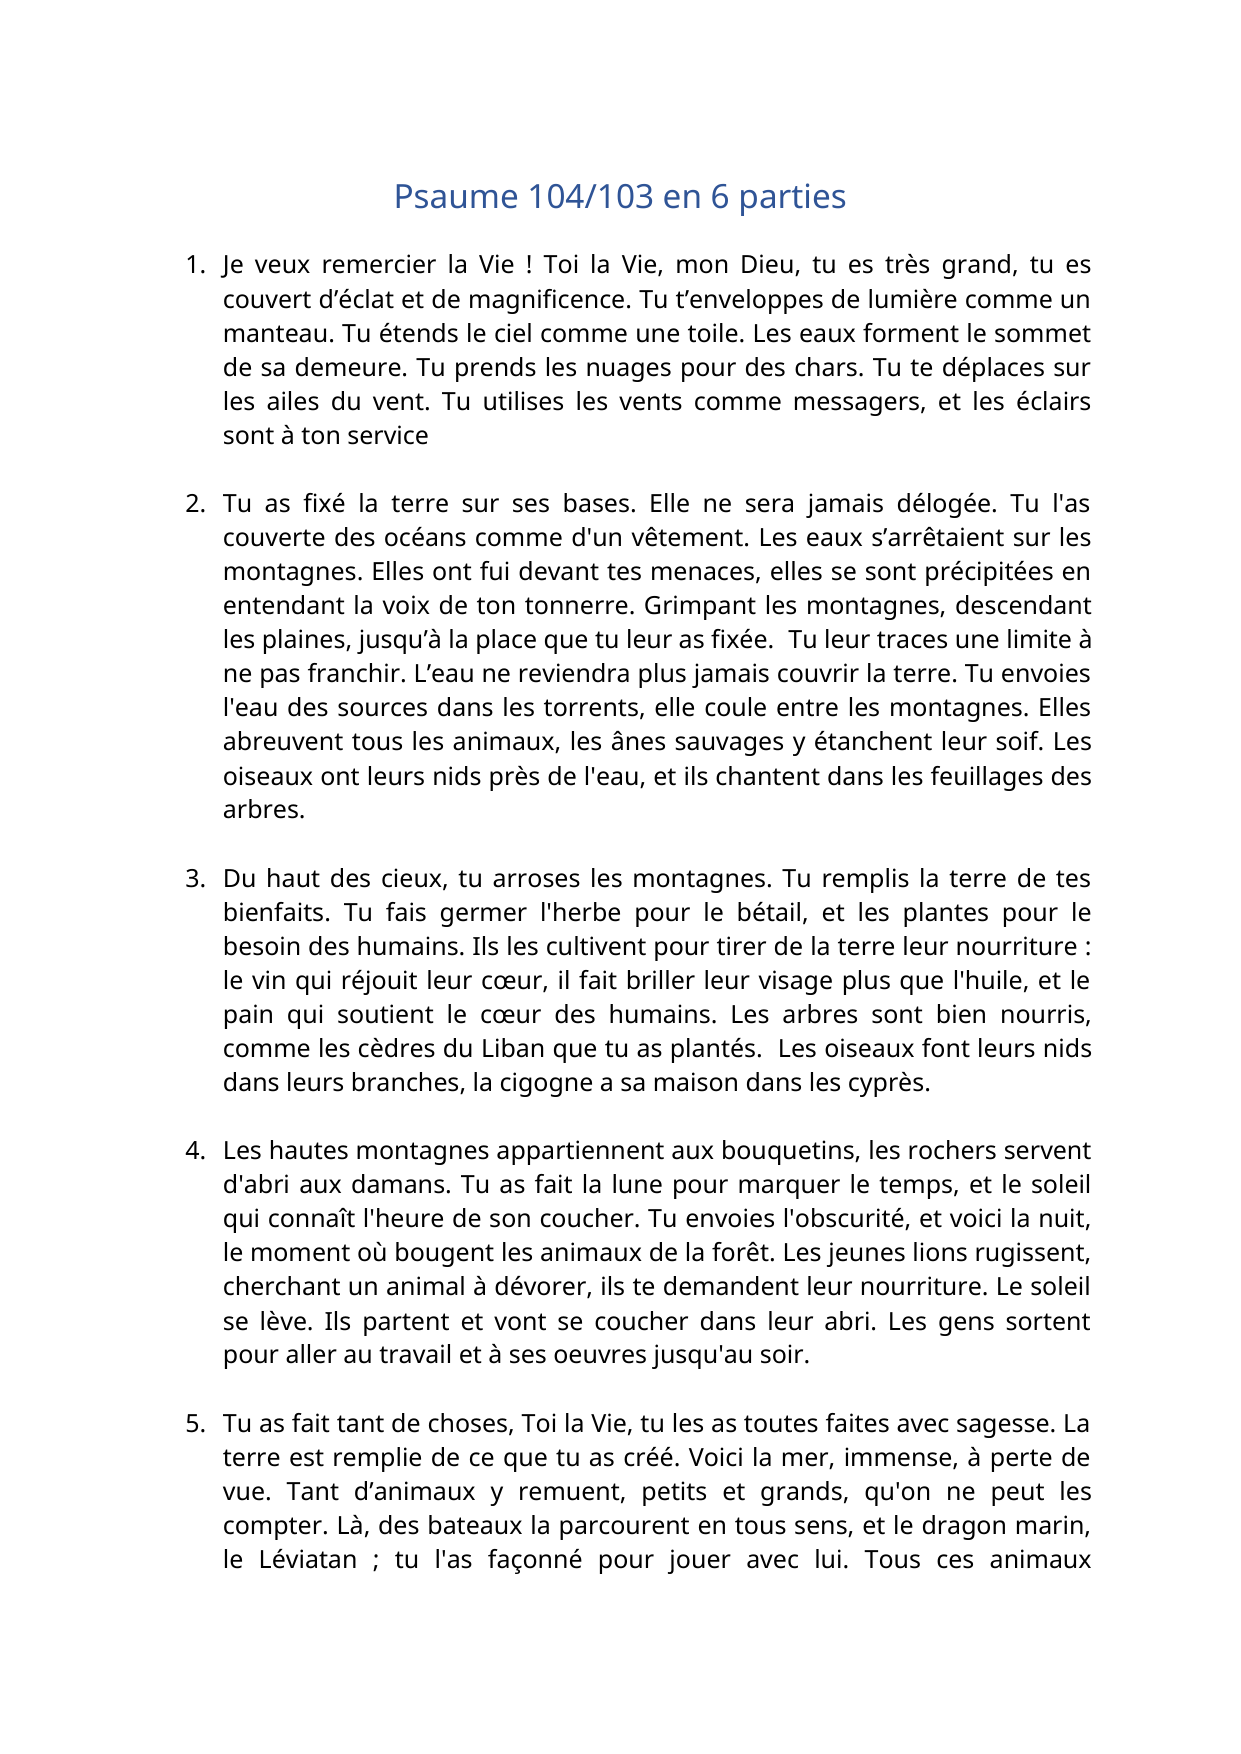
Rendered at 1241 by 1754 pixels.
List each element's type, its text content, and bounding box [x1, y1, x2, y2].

list Je veux remercier la Vie ! Toi la Vie, mon Dieu, tu es très grand, tu es couvert d’éclat et de magnificence. Tu t’enveloppes de lumière comme un manteau. Tu étends le ciel comme une toile. Les eaux forment le sommet de sa demeure. Tu prends les nuages pour des chars. Tu te déplaces sur les ailes du vent. Tu utilises les vents comme messagers, et les éclairs sont à ton service [185, 247, 1093, 452]
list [185, 1405, 1093, 1576]
list Du haut des cieux, tu arroses les montagnes. Tu remplis la terre de tes bienfaits. Tu fais germer l'herbe pour le bétail, et les plantes pour le besoin des humains. Ils les cultivent pour tirer de la terre leur nourriture : le vin qui réjouit leur cœur, il fait briller leur visage plus que l'huile, et le pain qui soutient le cœur des humains. Les arbres sont bien nourris, comme les cèdres du Liban que tu as plantés. Les oiseaux font leurs nids dans leurs branches, la cigogne a sa maison dans les cyprès. [185, 860, 1093, 1099]
list Tu as fixé la terre sur ses bases. Elle ne sera jamais délogée. Tu l'as couverte des océans comme d'un vêtement. Les eaux s’arrêtaient sur les montagnes. Elles ont fui devant tes menaces, elles se sont précipitées en entendant la voix de ton tonnerre. Grimpant les montagnes, descendant les plaines, jusqu’à la place que tu leur as fixée. Tu leur traces une limite à ne pas franchir. L’eau ne reviendra plus jamais couvrir la terre. Tu envoies l'eau des sources dans les torrents, elle coule entre les montagnes. Elles abreuvent tous les animaux, les ânes sauvages y étanchent leur soif. Les oiseaux ont leurs nids près de l'eau, et ils chantent dans les feuillages des arbres. [185, 486, 1093, 826]
list Les hautes montagnes appartiennent aux bouquetins, les rochers servent d'abri aux damans. Tu as fait la lune pour marquer le temps, et le soleil qui connaît l'heure de son coucher. Tu envoies l'obscurité, et voici la nuit, le moment où bougent les animaux de la forêt. Les jeunes lions rugissent, cherchant un animal à dévorer, ils te demandent leur nourriture. Le soleil se lève. Ils partent et vont se coucher dans leur abri. Les gens sortent pour aller au travail et à ses oeuvres jusqu'au soir. [185, 1133, 1093, 1371]
subtitle Psaume 104/103 en 6 parties [148, 173, 1093, 218]
